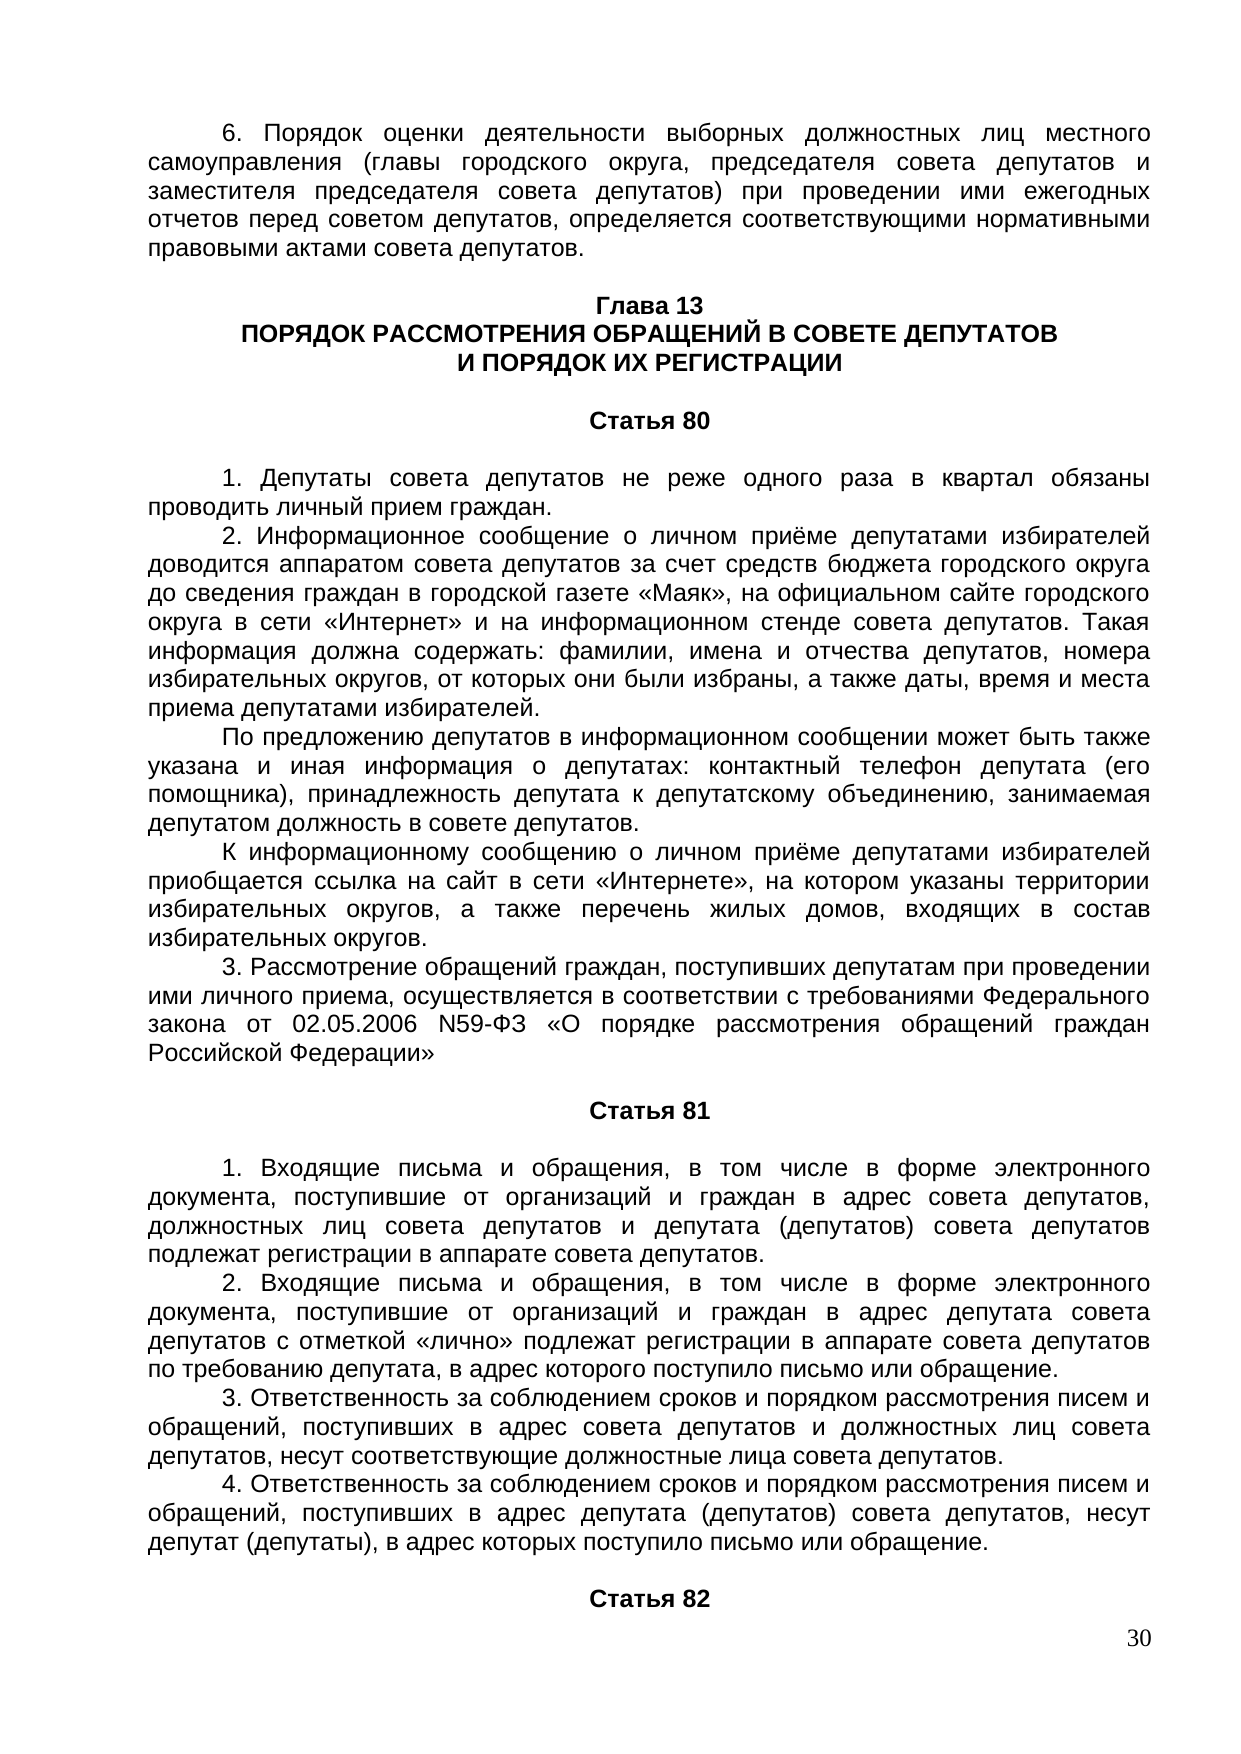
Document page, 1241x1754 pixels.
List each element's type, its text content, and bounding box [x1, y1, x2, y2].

text По предложению депутатов в информационном сообщении может быть также указана и иная информация о депутатах: контактный телефон депутата (его помощника), принадлежность депутата к депутатскому объединению, занимаемая депутатом должность в совете депутатов. [148, 722, 1152, 837]
text 1. Входящие письма и обращения, в том числе в форме электронного документа, поступившие от организаций и граждан в адрес совета депутатов, должностных лиц совета депутатов и депутата (депутатов) совета депутатов подлежат регистрации в аппарате совета депутатов. [148, 1153, 1152, 1268]
text 1. Депутаты совета депутатов не реже одного раза в квартал обязаны проводить личный прием граждан. [148, 463, 1152, 521]
text 3. Рассмотрение обращений граждан, поступивших депутатам при проведении ими личного приема, осуществляется в соответствии с требованиями Федерального закона от 02.05.2006 N59-ФЗ «О порядке рассмотрения обращений граждан Российской Федерации» [148, 952, 1152, 1067]
subtitle Глава 13 [148, 291, 1152, 319]
text 2. Информационное сообщение о личном приёме депутатами избирателей доводится аппаратом совета депутатов за счет средств бюджета городского округа до сведения граждан в городской газете «Маяк», на официальном сайте городского округа в сети «Интернет» и на информационном стенде совета депутатов. Такая информация должна содержать: фамилии, имена и отчества депутатов, номера избирательных округов, от которых они были избраны, а также даты, время и места приема депутатами избирателей. [148, 521, 1152, 722]
text 2. Входящие письма и обращения, в том числе в форме электронного документа, поступившие от организаций и граждан в адрес депутата совета депутатов с отметкой «лично» подлежат регистрации в аппарате совета депутатов по требованию депутата, в адрес которого поступило письмо или обращение. [148, 1268, 1152, 1383]
subtitle Статья 81 [148, 1096, 1152, 1124]
text 4. Ответственность за соблюдением сроков и порядком рассмотрения писем и обращений, поступивших в адрес депутата (депутатов) совета депутатов, несут депутат (депутаты), в адрес которых поступило письмо или обращение. [148, 1469, 1152, 1556]
subtitle И ПОРЯДОК ИХ РЕГИСТРАЦИИ [148, 348, 1152, 377]
subtitle 6. Порядок оценки деятельности выборных должностных лиц местного самоуправления (главы городского округа, председателя совета депутатов и заместителя председателя совета депутатов) при проведении ими ежегодных отчетов перед советом депутатов, определяется соответствующими нормативными правовыми актами совета депутатов. [148, 118, 1152, 262]
text К информационному сообщению о личном приёме депутатами избирателей приобщается ссылка на сайт в сети «Интернете», на котором указаны территории избирательных округов, а также перечень жилых домов, входящих в состав избирательных округов. [148, 837, 1152, 952]
text 3. Ответственность за соблюдением сроков и порядком рассмотрения писем и обращений, поступивших в адрес совета депутатов и должностных лиц совета депутатов, несут соответствующие должностные лица совета депутатов. [148, 1383, 1152, 1469]
subtitle Статья 82 [148, 1584, 1152, 1613]
subtitle Статья 80 [148, 406, 1152, 434]
subtitle ПОРЯДОК РАССМОТРЕНИЯ ОБРАЩЕНИЙ В СОВЕТЕ ДЕПУТАТОВ [148, 319, 1152, 348]
